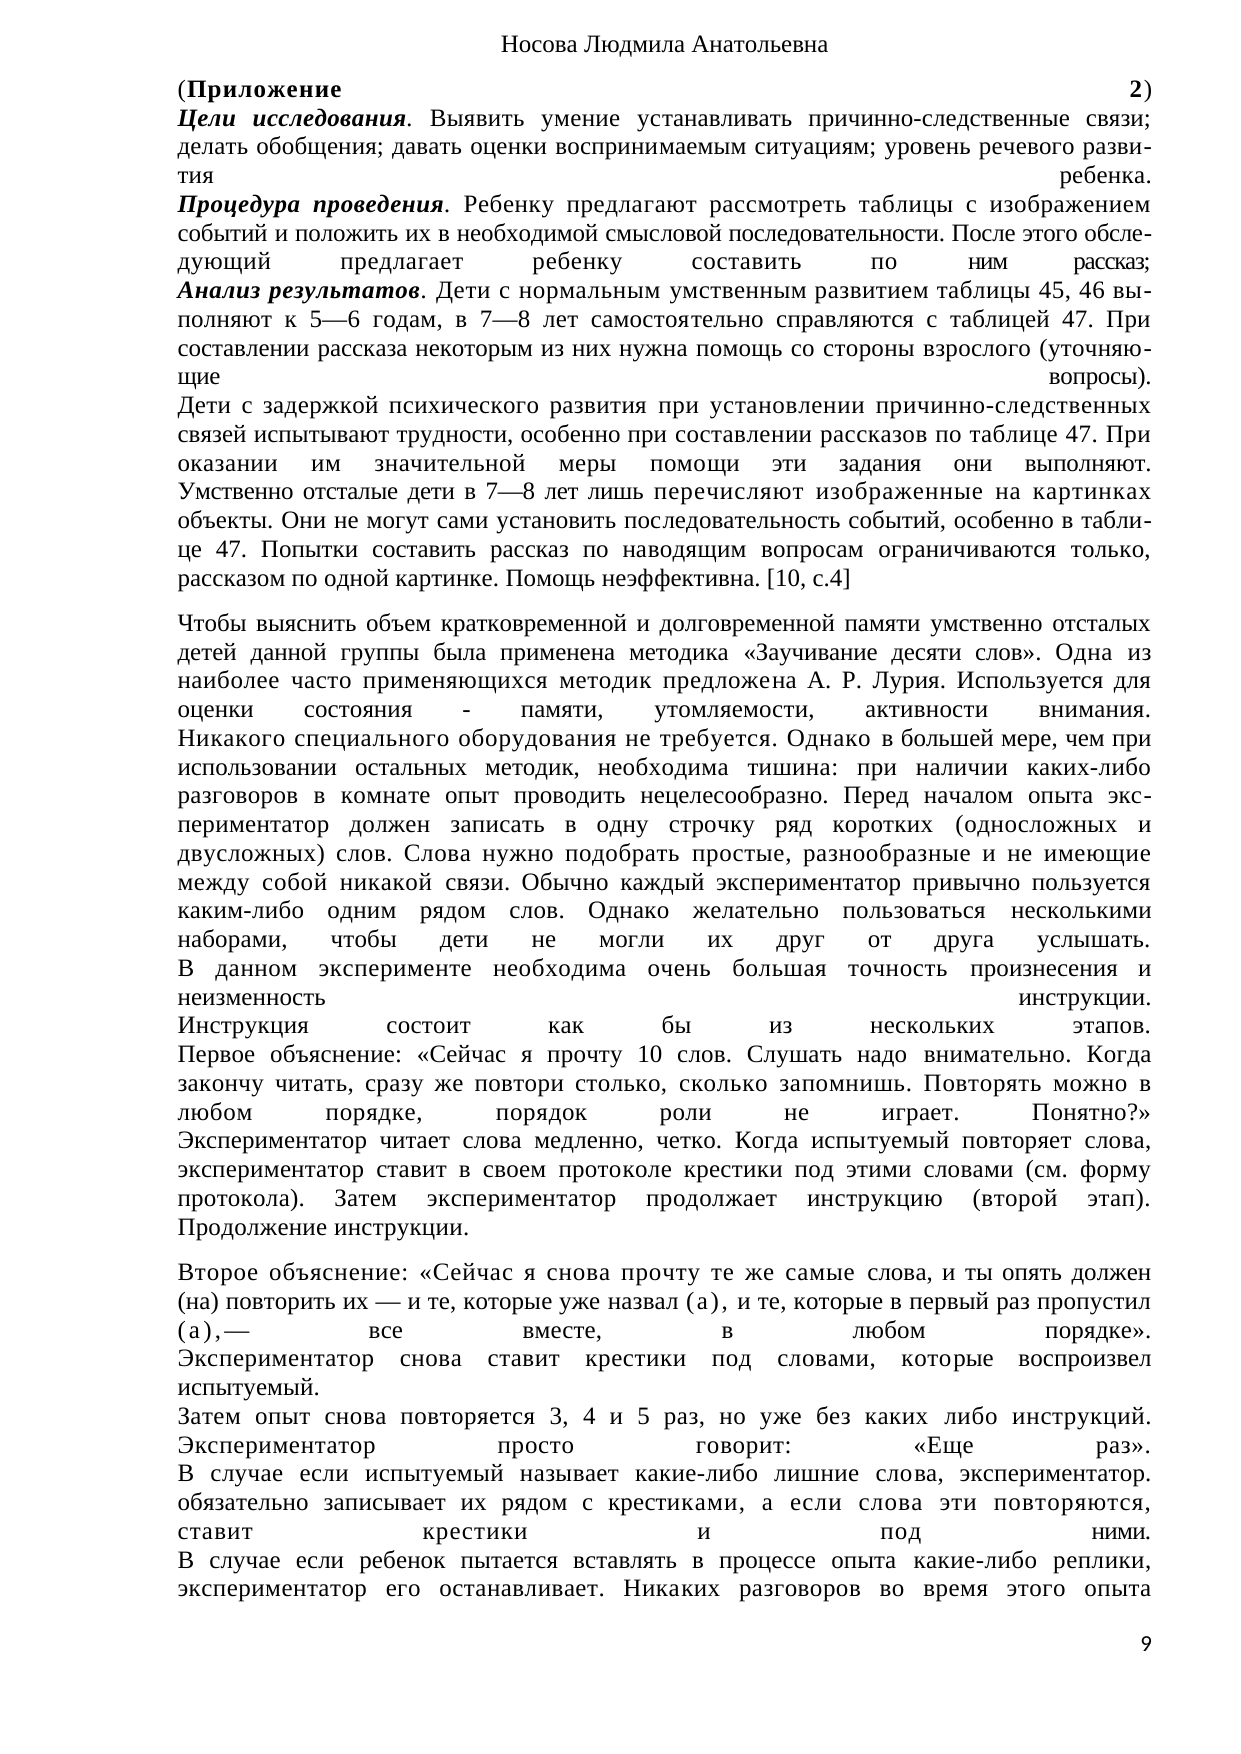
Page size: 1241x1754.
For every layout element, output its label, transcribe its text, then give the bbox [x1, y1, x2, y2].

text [177, 1257, 1152, 1602]
text (Приложение 2) Цели исследования. Выявить умение устанавливать причинно-следственные связи; делать обобщения; давать оценки воспринимаемым ситуациям; уровень речевого развития ребенка. Процедура проведения. Ребенку предлагают рассмотреть таблицы с изображением событий и положить их в необходимой смысловой последовательности. После этого обследующий предлагает ребенку составить по ним рассказ; Анализ результатов. Дети с нормальным умственным развитием таблицы 45, 46 выполняют к 5—6 годам, в 7—8 лет самостоятельно справляются с таблицей 47. При составлении рассказа некоторым из них нужна помощь со стороны взрослого (уточняющие вопросы). Дети с задержкой психического развития при установлении причинно-следственных связей испытывают трудности, особенно при составлении рассказов по таблице 47. При оказании им значительной меры помощи эти задания они выполняют. Умственно отсталые дети в 7—8 лет лишь перечисляют изображенные на картинках объекты. Они не могут сами установить последовательность событий, особенно в таблице 47. Попытки составить рассказ по наводящим вопросам ограничиваются только, рассказом по одной картинке. Помощь неэффективна. [10, с.4] [177, 74, 1152, 591]
text Чтобы выяснить объем кратковременной и долговременной памяти умственно отсталых детей данной группы была применена методика «Заучивание десяти слов». Одна из наиболее часто применяющихся методик предложена А. Р. Лурия. Используется для оценки состояния - памяти, утомляемости, активности внимания. Никакого специального оборудования не требуется. Однако в большей мере, чем при использовании остальных методик, необходима тишина: при наличии каких-либо разговоров в комнате опыт проводить нецелесообразно. Перед началом опыта экспериментатор должен записать в одну строчку ряд коротких (односложных и двусложных) слов. Слова нужно подобрать простые, разнообразные и не имеющие между собой никакой связи. Обычно каждый экспериментатор привычно пользуется каким-либо одним рядом слов. Однако желательно пользоваться несколькими наборами, чтобы дети не могли их друг от друга услышать. В данном эксперименте необходима очень большая точность произнесения и неизменность инструкции. Инструкция состоит как бы из нескольких этапов. Первое объяснение: «Сейчас я прочту 10 слов. Слушать надо внимательно. Когда закончу читать, сразу же повтори столько, сколько запомнишь. Повторять можно в любом порядке, порядок роли не играет. Понятно?» Экспериментатор читает слова медленно, четко. Когда испытуемый повторяет слова, экспериментатор ставит в своем протоколе крестики под этими словами (см. форму протокола). Затем экспериментатор продолжает инструкцию (второй этап). Продолжение инструкции. [177, 608, 1152, 1241]
